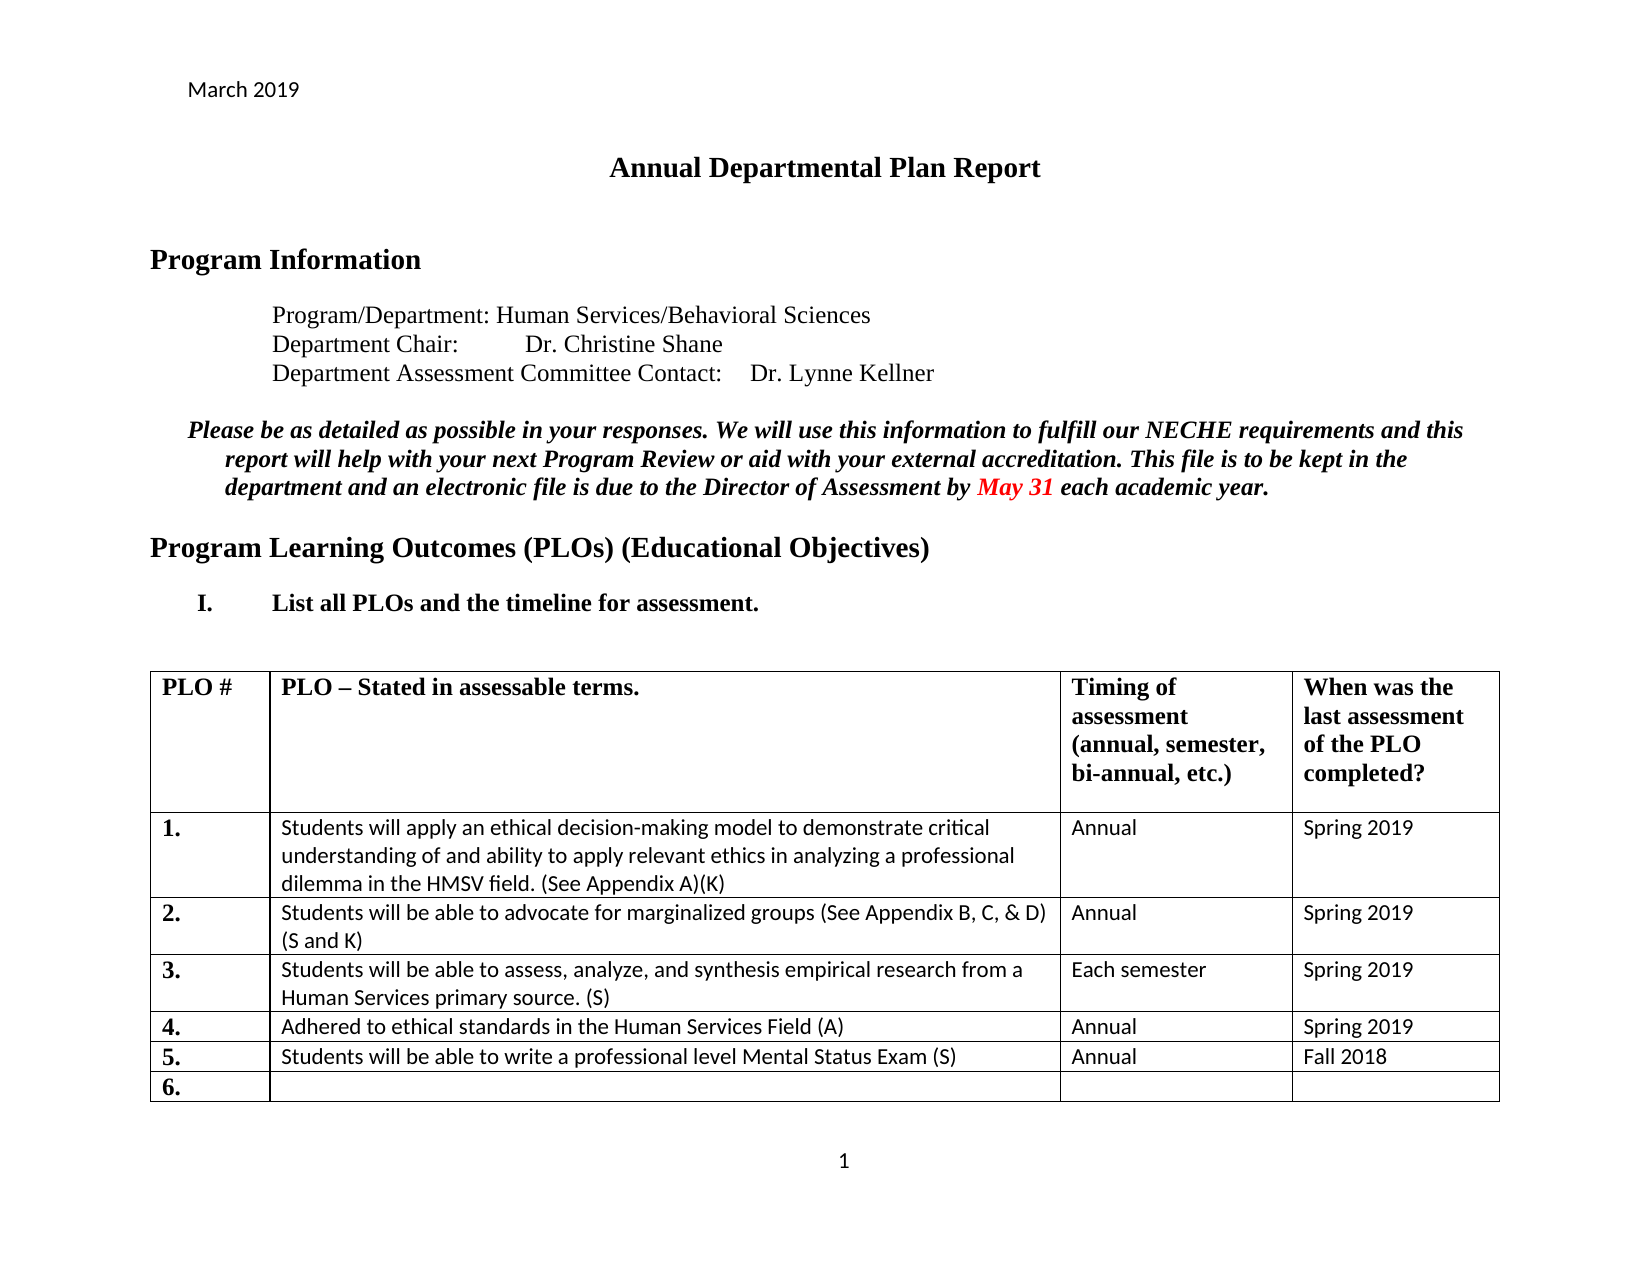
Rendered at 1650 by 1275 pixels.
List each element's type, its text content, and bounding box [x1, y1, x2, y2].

table_cell Students will be able to write a professional level Mental Status Exam (S) [271, 1042, 1060, 1071]
table_cell Fall 2018 [1293, 1042, 1499, 1071]
table_cell Students will be able to assess, analyze, and synthesis empirical research from a Human Services primary source. (S) [271, 955, 1060, 1011]
table_cell 4. [151, 1012, 269, 1041]
table_cell Annual [1061, 898, 1292, 954]
text Annual Departmental Plan Report [150, 150, 1500, 183]
table_cell Spring 2019 [1293, 813, 1499, 897]
table_cell Annual [1061, 1012, 1292, 1041]
list Program/Department: Human Services/Behavioral Sciences [272, 301, 1500, 329]
text Department Assessment Committee Contact: Dr. Lynne Kellner [272, 358, 1500, 387]
table_cell Each semester [1061, 955, 1292, 1011]
table_cell Students will apply an ethical decision-making model to demonstrate critical understanding of and ability to apply relevant ethics in analyzing a professional dilemma in the HMSV field. (See Appendix A)(K) [271, 813, 1060, 897]
table_cell Annual [1061, 813, 1292, 897]
list List all PLOs and the timeline for assessment. [197, 588, 1500, 617]
table_cell Annual [1061, 1042, 1292, 1071]
table_header PLO – Stated in assessable terms. [271, 672, 1060, 812]
table_cell Spring 2019 [1293, 898, 1499, 954]
table_cell Spring 2019 [1293, 955, 1499, 1011]
table_header Timing of assessment (annual, semester, bi-annual, etc.) [1061, 672, 1292, 812]
table_cell 2. [151, 898, 269, 954]
table_cell [271, 1072, 1060, 1101]
table_cell [1061, 1072, 1292, 1101]
text Department Chair: Dr. Christine Shane [272, 329, 1500, 358]
table_header When was the last assessment of the PLO completed? [1293, 672, 1499, 812]
table_cell 5. [151, 1042, 269, 1071]
table_cell [1293, 1072, 1499, 1101]
text Program Information [150, 242, 1500, 276]
table_cell 3. [151, 955, 269, 1011]
table_cell Adhered to ethical standards in the Human Services Field (A) [271, 1012, 1060, 1041]
table_cell Students will be able to advocate for marginalized groups (See Appendix B, C, & D) (S and K) [271, 898, 1060, 954]
table_cell Spring 2019 [1293, 1012, 1499, 1041]
table_cell 6. [151, 1072, 269, 1101]
table_cell 1. [151, 813, 269, 897]
table_header PLO # [151, 672, 269, 812]
text Program Learning Outcomes (PLOs) (Educational Objectives) [150, 530, 1500, 563]
text Please be as detailed as possible in your responses. We will use this information to fulfill our NECHE requirements and this report will help with your next Program Review or aid with your external accreditation. This file is to be kept in the department and an electronic file is due to the Director of Assessment by May 31 each academic year. [187, 415, 1500, 501]
